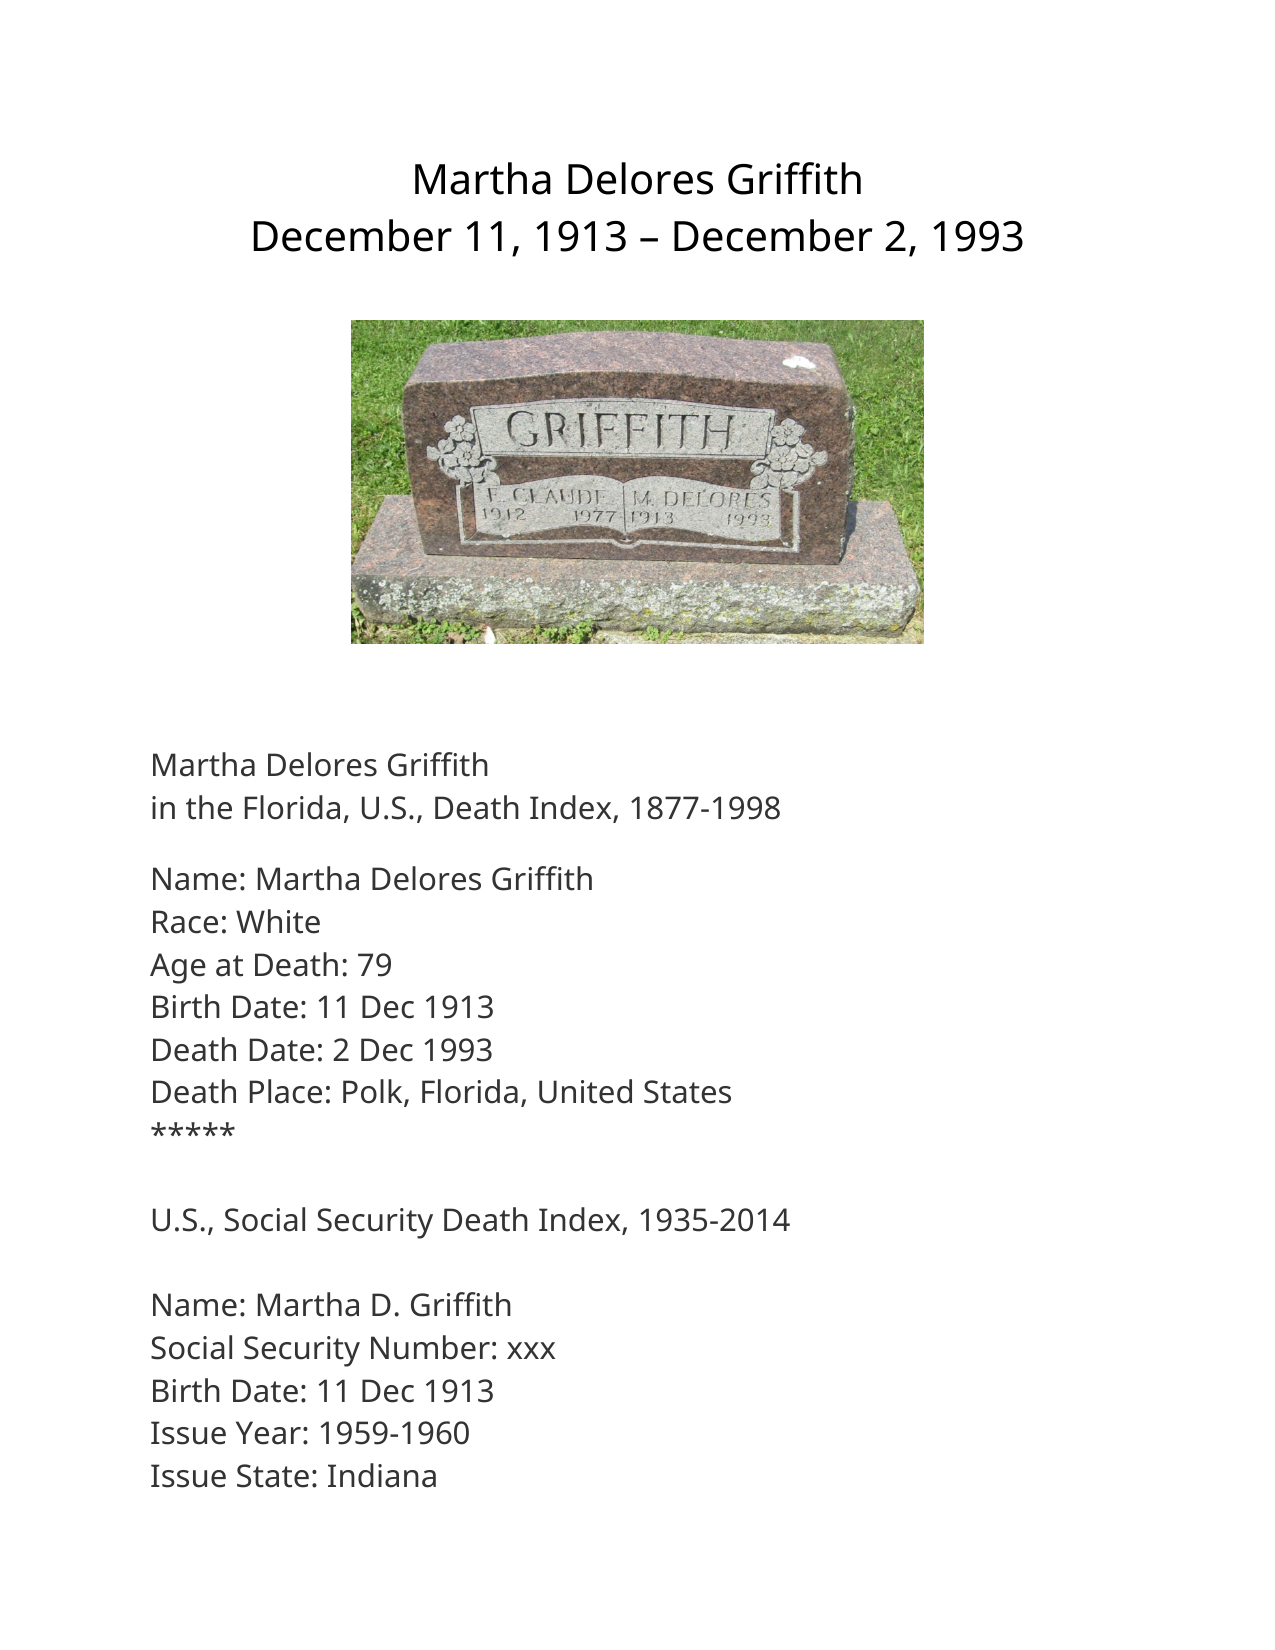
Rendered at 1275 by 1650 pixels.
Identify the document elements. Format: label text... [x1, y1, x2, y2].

text Martha Delores Griffith [150, 150, 1125, 207]
text Martha Delores Griffith in the Florida, U.S., Death Index, 1877-1998 [150, 715, 1125, 828]
text Name: Martha Delores Griffith Race: White Age at Death: 79 Birth Date: 11 Dec 1913 Death Date: 2 Dec 1993 Death Place: Polk, Florida, United States ***** [150, 857, 1125, 1156]
text December 11, 1913 – December 2, 1993 [150, 207, 1125, 263]
picture [351, 320, 924, 644]
text U.S., Social Security Death Index, 1935-2014 [150, 1198, 1125, 1241]
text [150, 1241, 1125, 1496]
